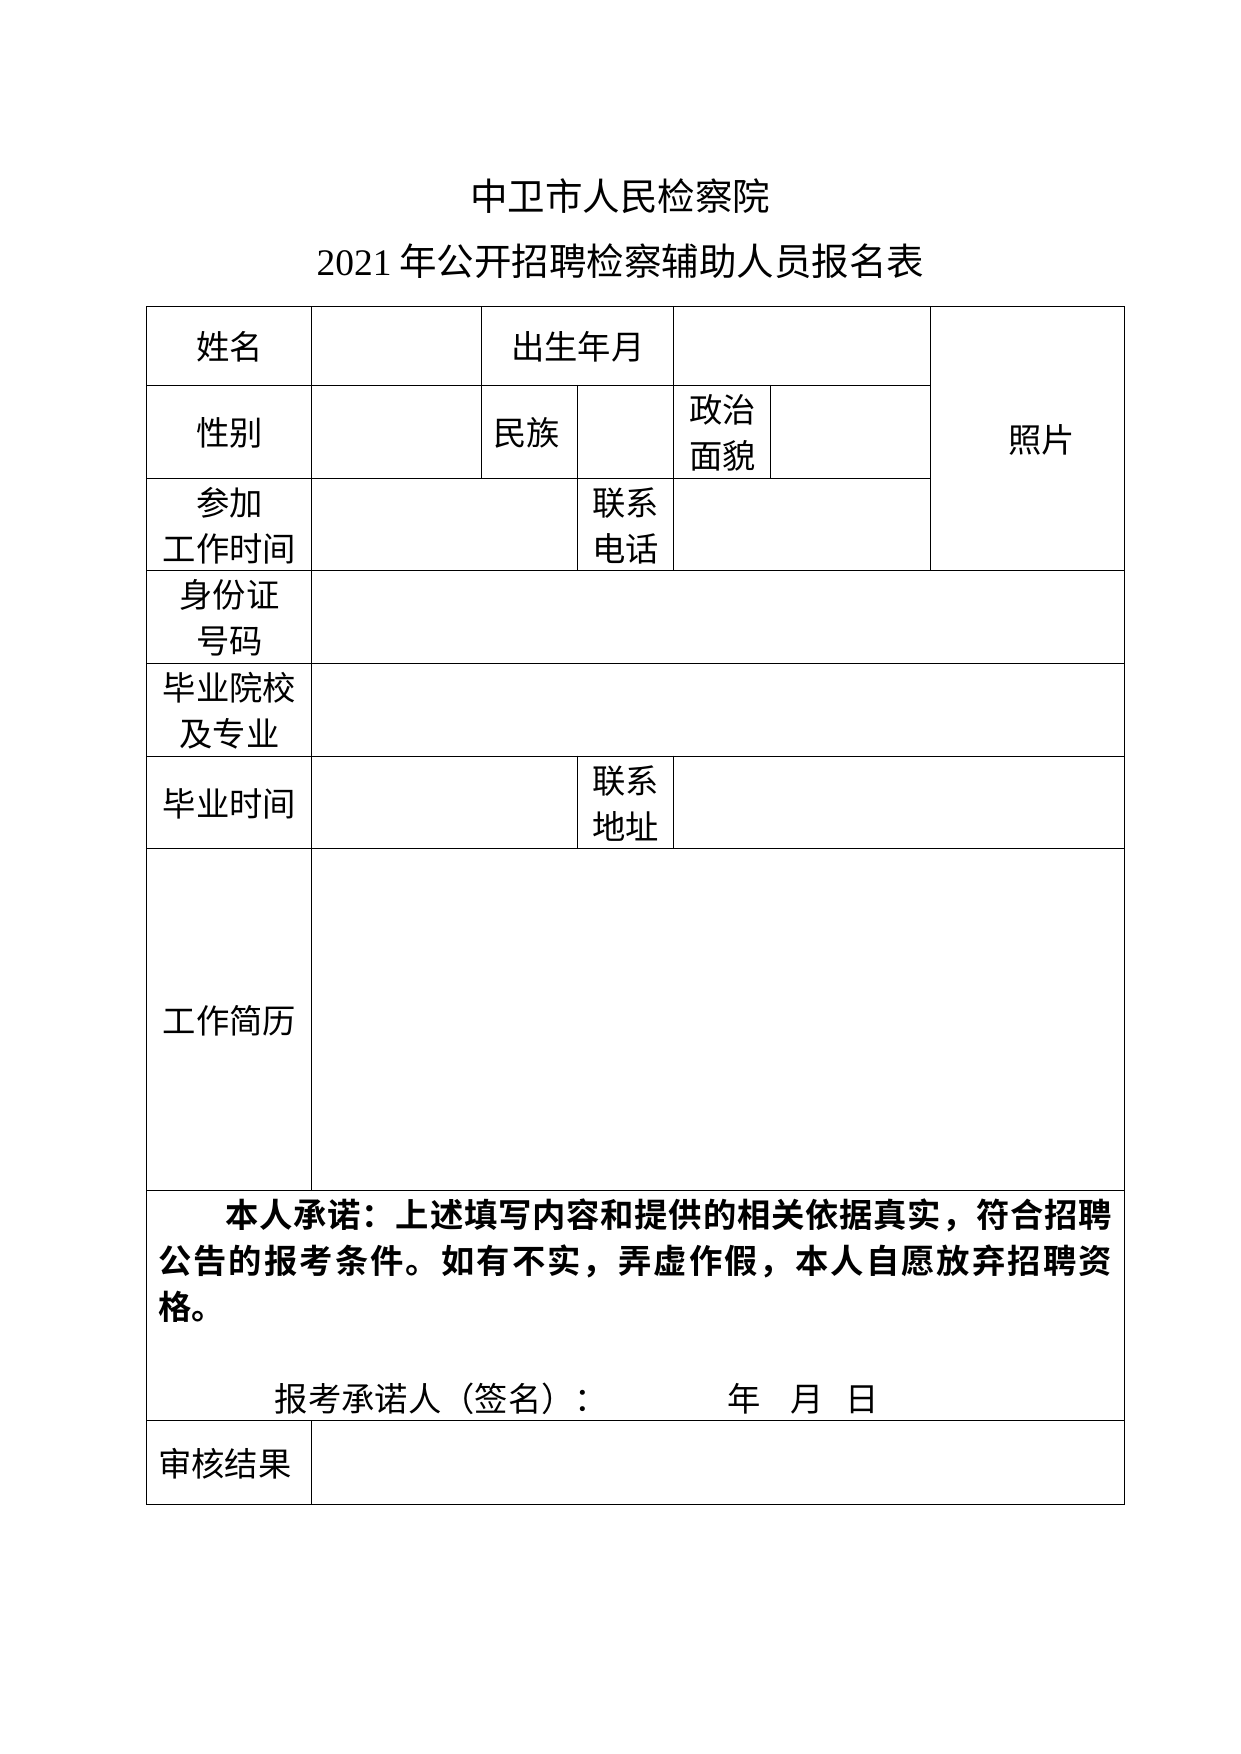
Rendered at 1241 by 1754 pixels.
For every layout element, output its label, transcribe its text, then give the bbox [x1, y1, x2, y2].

table_cell [312, 849, 1124, 1190]
table_cell 性别 [147, 386, 311, 477]
table_header 照片 [931, 307, 1124, 570]
table_cell 政治 面貌 [674, 386, 770, 477]
table_cell [578, 386, 673, 477]
table_cell [312, 664, 1124, 756]
table_cell 联系地址 [578, 757, 673, 848]
table_cell [312, 571, 1124, 663]
table_cell 本人承诺：上述填写内容和提供的相关依据真实，符合招聘公告的报考条件。如有不实，弄虚作假，本人自愿放弃招聘资格。 报考承诺人（签名）： 年 月 日 [147, 1191, 1124, 1420]
table_cell [312, 757, 577, 848]
table_cell [674, 757, 1124, 848]
table_cell 审核结果 [147, 1421, 311, 1504]
table_cell 毕业院校及专业 [147, 664, 311, 756]
table_cell [312, 386, 481, 477]
table_header 姓名 [147, 307, 311, 385]
table_cell 工作简历 [147, 849, 311, 1190]
table_cell 民族 [482, 386, 577, 477]
table_cell 身份证 号码 [147, 571, 311, 663]
table_cell 联系电话 [578, 479, 673, 570]
table_cell 参加 工作时间 [147, 479, 311, 570]
table_header [674, 307, 930, 385]
table_cell [771, 386, 930, 477]
table_header 出生年月 [482, 307, 673, 385]
table_cell [312, 1421, 1124, 1504]
table_cell 毕业时间 [147, 757, 311, 848]
list 中卫市人民检察院 [187, 162, 1053, 227]
table_header [312, 307, 481, 385]
table_cell [674, 479, 930, 570]
table_cell [312, 479, 577, 570]
list 2021年公开招聘检察辅助人员报名表 [187, 227, 1053, 292]
